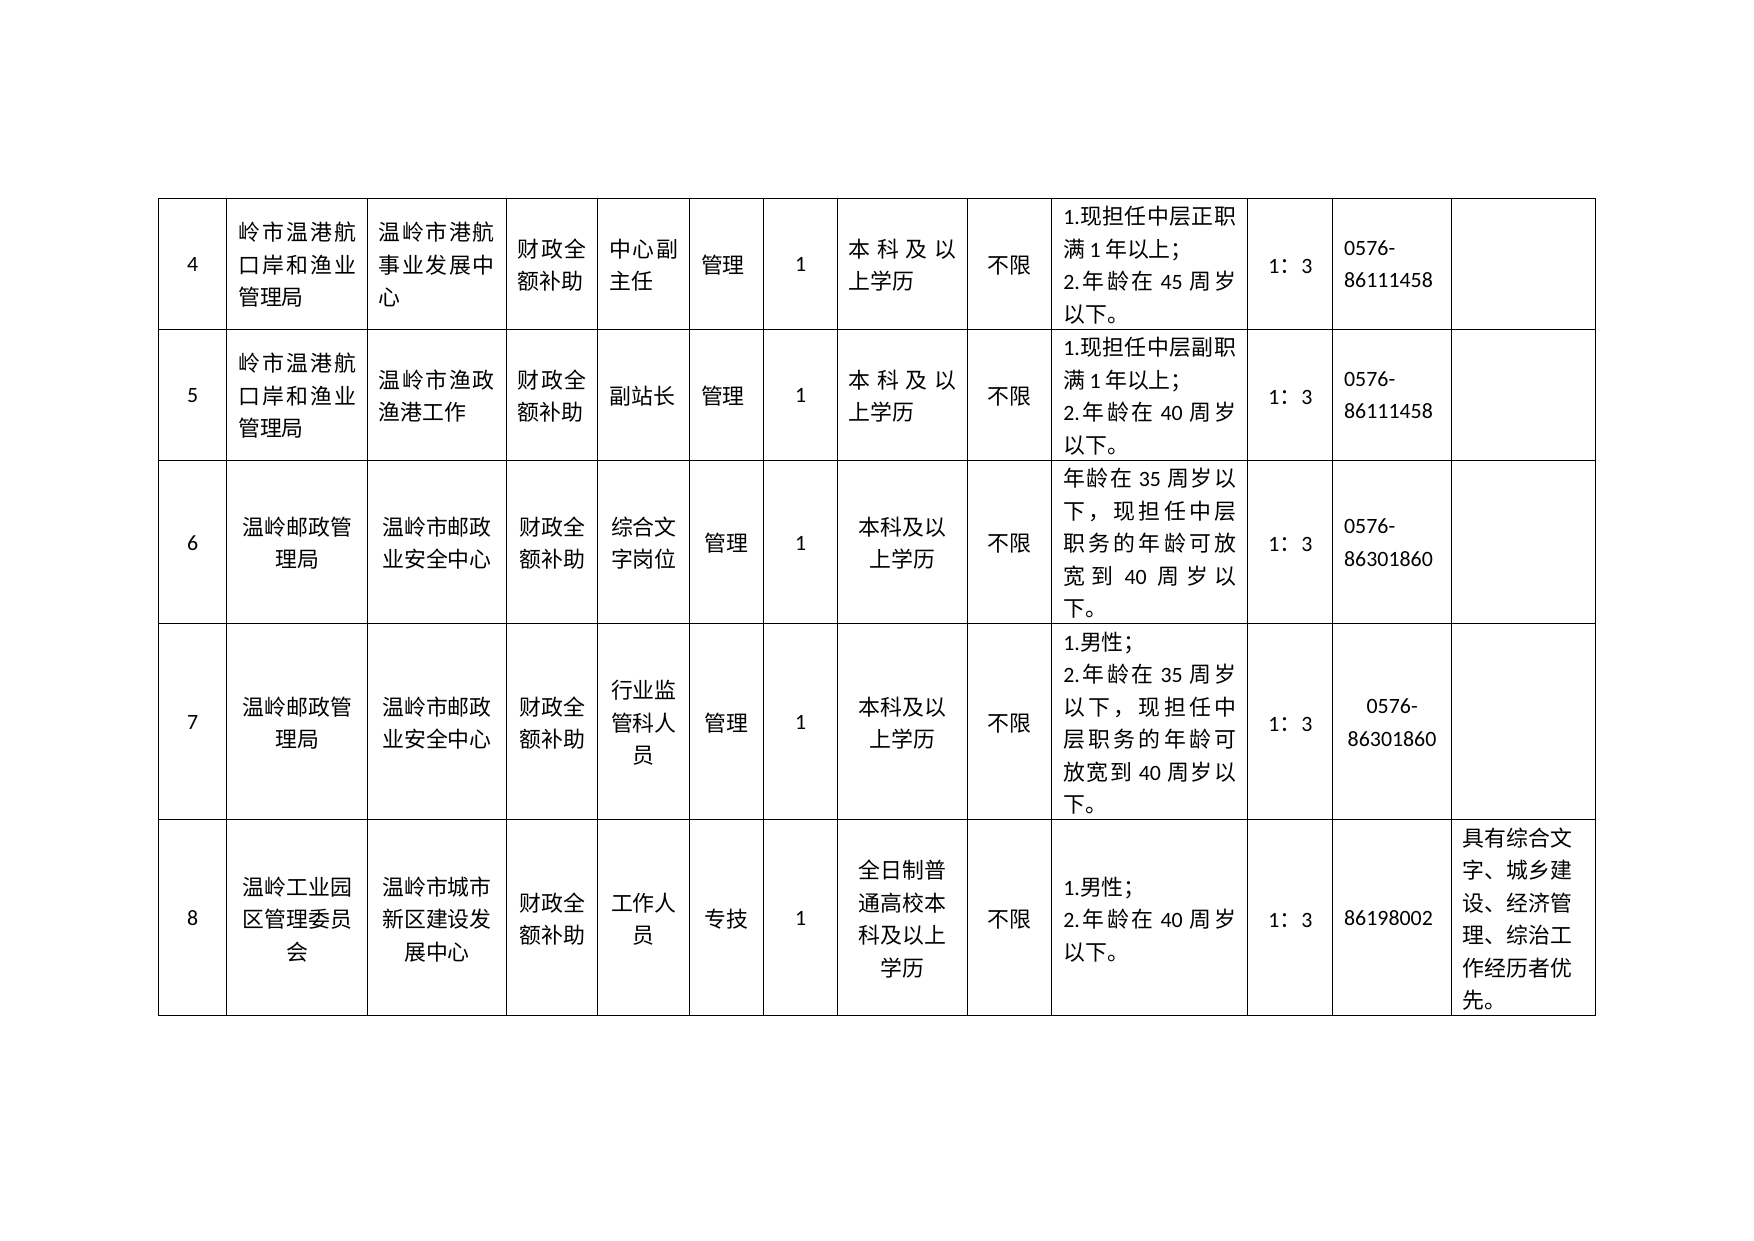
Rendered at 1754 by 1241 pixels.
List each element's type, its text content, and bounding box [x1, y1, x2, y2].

table_cell 不限 [968, 199, 1051, 329]
table_cell 专技 [690, 820, 763, 1015]
table_cell 不限 [968, 461, 1051, 623]
table_cell 温岭市渔政渔港工作 [368, 330, 506, 460]
table_cell 岭市温港航口岸和渔业管理局 [227, 199, 367, 329]
table_cell 财政全额补助 [507, 820, 597, 1015]
table_cell 年龄在35周岁以下，现担任中层职务的年龄可放宽到40周岁以下。 [1052, 461, 1247, 623]
table_cell 不限 [968, 330, 1051, 460]
table_cell 1.现担任中层正职满1年以上； 2.年龄在45周岁以下。 [1052, 199, 1247, 329]
table_cell 岭市温港航口岸和渔业管理局 [227, 330, 367, 460]
table_cell 1：3 [1248, 820, 1332, 1015]
table_cell 1 [764, 330, 837, 460]
table_cell 副站长 [598, 330, 689, 460]
table_cell 工作人员 [598, 820, 689, 1015]
table_cell 本科及以上学历 [838, 330, 967, 460]
table_cell 1 [764, 199, 837, 329]
table_cell 温岭邮政管理局 [227, 461, 367, 623]
table_cell 1 [764, 624, 837, 819]
table_cell 不限 [968, 820, 1051, 1015]
table_cell 0576-86301860 [1333, 461, 1451, 623]
table_cell 综合文字岗位 [598, 461, 689, 623]
table_cell 1：3 [1248, 624, 1332, 819]
table_cell 8 [159, 820, 226, 1015]
table_cell 全日制普通高校本科及以上学历 [838, 820, 967, 1015]
table_cell 财政全额补助 [507, 624, 597, 819]
table_cell 温岭邮政管理局 [227, 624, 367, 819]
table_cell 6 [159, 461, 226, 623]
table_cell 1.男性； 2.年龄在40周岁以下。 [1052, 820, 1247, 1015]
table_cell 管理 [690, 330, 763, 460]
table_cell 86198002 [1333, 820, 1451, 1015]
table_cell [1452, 461, 1595, 623]
table_cell 5 [159, 330, 226, 460]
table_cell [1452, 624, 1595, 819]
table_cell 1：3 [1248, 330, 1332, 460]
table_cell 温岭工业园区管理委员会 [227, 820, 367, 1015]
table_cell 财政全额补助 [507, 461, 597, 623]
table_cell 0576-86111458 [1333, 330, 1451, 460]
table_cell 1：3 [1248, 199, 1332, 329]
table_cell 不限 [968, 624, 1051, 819]
table_cell 行业监管科人员 [598, 624, 689, 819]
table_cell 0576-86111458 [1333, 199, 1451, 329]
table_cell 本科及以上学历 [838, 624, 967, 819]
table_cell 4 [159, 199, 226, 329]
table_cell 温岭市港航事业发展中心 [368, 199, 506, 329]
table_cell 管理 [690, 199, 763, 329]
table_cell 财政全额补助 [507, 330, 597, 460]
table_cell 0576-86301860 [1333, 624, 1451, 819]
table_cell 1 [764, 461, 837, 623]
table_cell 1.男性； 2.年龄在35周岁以下，现担任中层职务的年龄可放宽到40周岁以下。 [1052, 624, 1247, 819]
table_cell 温岭市城市新区建设发展中心 [368, 820, 506, 1015]
table_cell [1452, 330, 1595, 460]
table_cell 1：3 [1248, 461, 1332, 623]
table_cell 7 [159, 624, 226, 819]
table_cell 1 [764, 820, 837, 1015]
table_cell 财政全额补助 [507, 199, 597, 329]
table_cell [1452, 199, 1595, 329]
table_cell 本科及以上学历 [838, 461, 967, 623]
table_cell 管理 [690, 624, 763, 819]
table_cell 1.现担任中层副职满1年以上； 2.年龄在40周岁以下。 [1052, 330, 1247, 460]
table_cell 温岭市邮政业安全中心 [368, 461, 506, 623]
table_cell 温岭市邮政业安全中心 [368, 624, 506, 819]
table_cell 具有综合文字、城乡建设、经济管理、综治工作经历者优先。 [1452, 820, 1595, 1015]
table_cell 中心副主任 [598, 199, 689, 329]
table_cell 本科及以上学历 [838, 199, 967, 329]
table_cell 管理 [690, 461, 763, 623]
